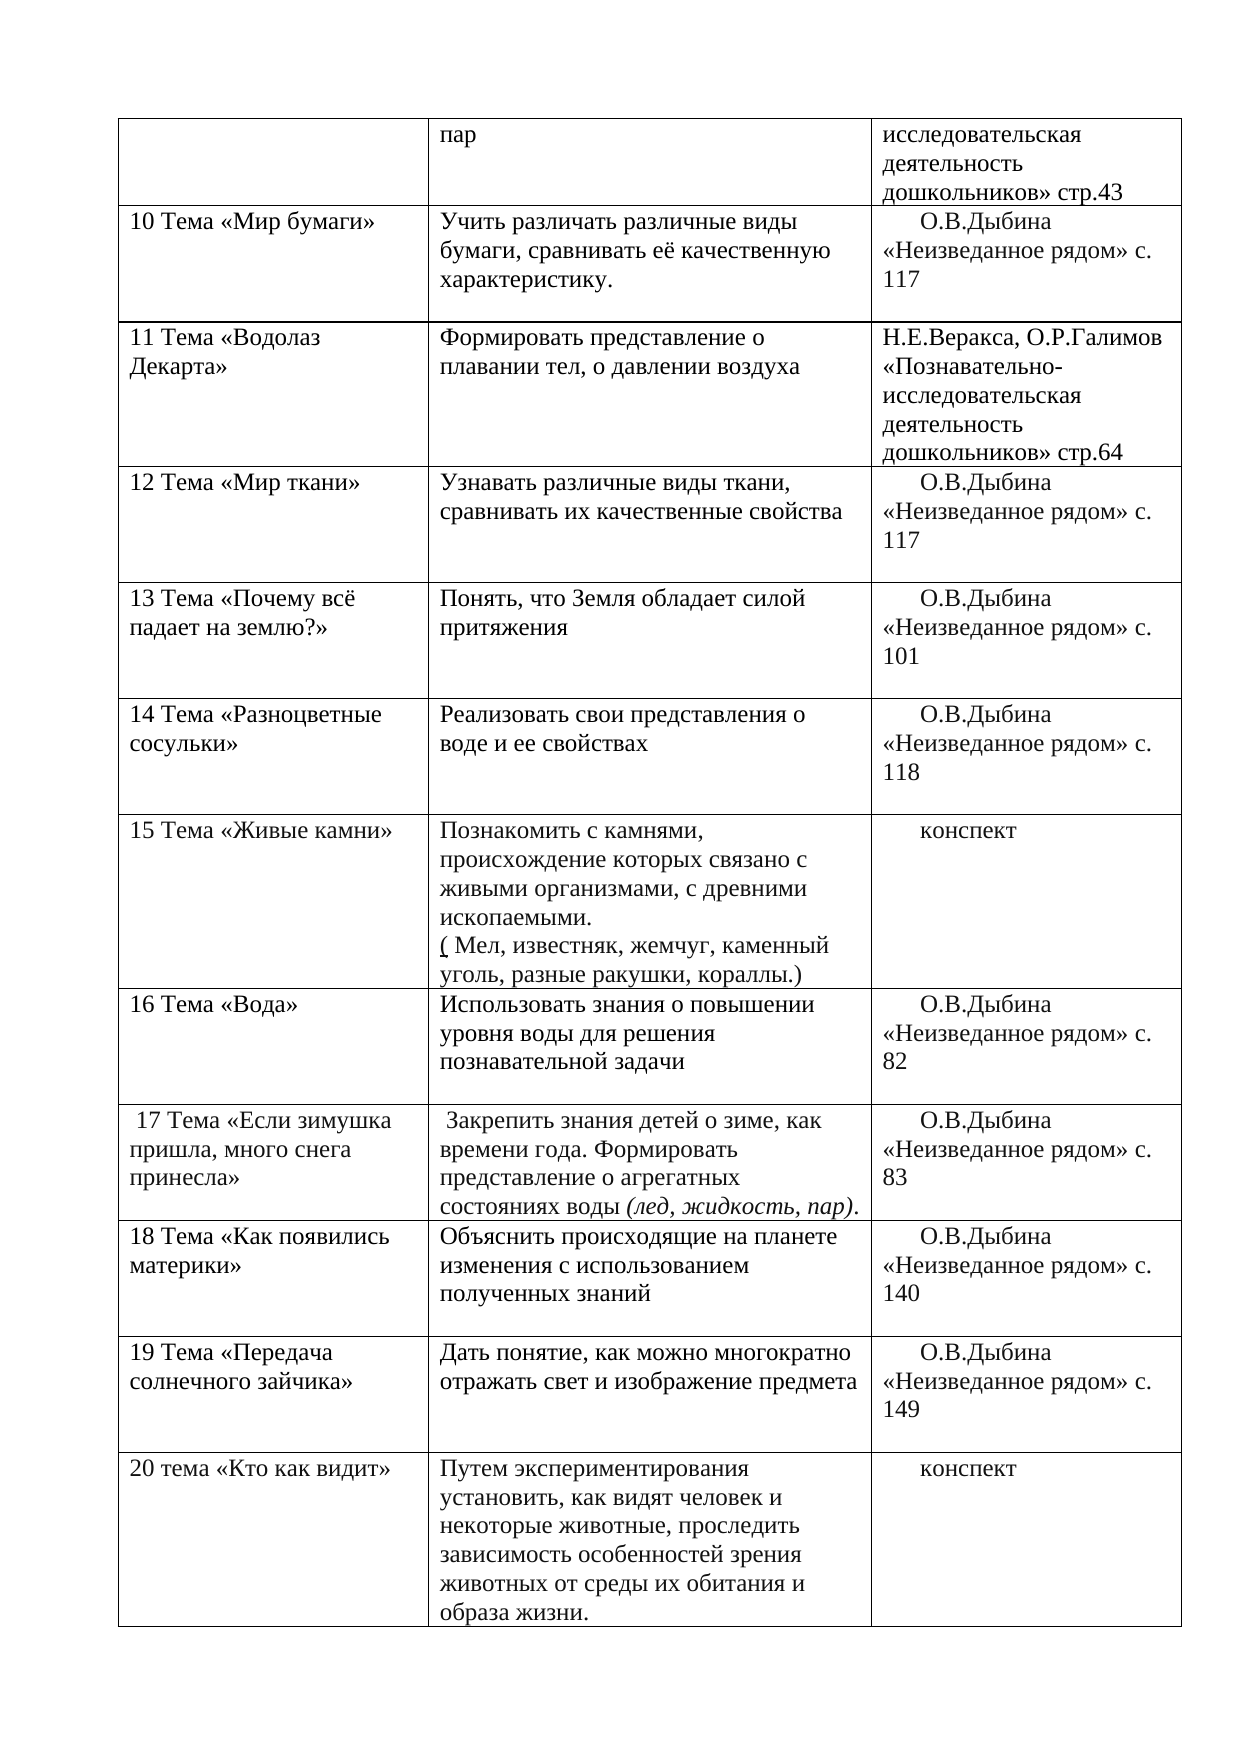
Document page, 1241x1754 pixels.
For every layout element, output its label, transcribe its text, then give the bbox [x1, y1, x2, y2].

table_cell О.В.Дыбина «Неизведанное рядом» с. 149 [872, 1337, 1181, 1452]
table_cell О.В.Дыбина «Неизведанное рядом» с. 117 [872, 467, 1181, 582]
table_cell Познакомить с камнями, происхождение которых связано с живыми организмами, с древними ископаемыми. ( Мел, известняк, жемчуг, каменный уголь, разные ракушки, кораллы.) [429, 815, 871, 988]
table_cell Н.Е.Веракса, О.Р.Галимов «Познавательно-исследовательская деятельность дошкольников» стр.64 [872, 323, 1181, 466]
table_cell 17 Тема «Если зимушка пришла, много снега принесла» [119, 1105, 428, 1220]
table_cell Закрепить знания детей о зиме, как времени года. Формировать представление о агрегатных состояниях воды (лед, жидкость, пар). [429, 1105, 871, 1220]
table_cell О.В.Дыбина «Неизведанное рядом» с. 118 [872, 699, 1181, 814]
table_cell 14 Тема «Разноцветные сосульки» [119, 699, 428, 814]
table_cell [119, 119, 428, 205]
table_cell О.В.Дыбина «Неизведанное рядом» с. 140 [872, 1221, 1181, 1336]
table_cell 11 Тема «Водолаз Декарта» [119, 323, 428, 466]
table_cell 19 Тема «Передача солнечного зайчика» [119, 1337, 428, 1452]
table_cell Использовать знания о повышении уровня воды для решения познавательной задачи [429, 989, 871, 1104]
table_cell Узнавать различные виды ткани, сравнивать их качественные свойства [429, 467, 871, 582]
table_cell 10 Тема «Мир бумаги» [119, 206, 428, 321]
table_cell 18 Тема «Как появились материки» [119, 1221, 428, 1336]
table_cell Объяснить происходящие на планете изменения с использованием полученных знаний [429, 1221, 871, 1336]
table_cell Дать понятие, как можно многократно отражать свет и изображение предмета [429, 1337, 871, 1452]
table_cell 15 Тема «Живые камни» [119, 815, 428, 988]
table_cell Реализовать свои представления о воде и ее свойствах [429, 699, 871, 814]
table_cell Понять, что Земля обладает силой притяжения [429, 583, 871, 698]
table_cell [872, 119, 1181, 205]
table_cell Учить различать различные виды бумаги, сравнивать её качественную характеристику. [429, 206, 871, 321]
table_cell 12 Тема «Мир ткани» [119, 467, 428, 582]
table_cell О.В.Дыбина «Неизведанное рядом» с. 82 [872, 989, 1181, 1104]
table_cell О.В.Дыбина «Неизведанное рядом» с. 83 [872, 1105, 1181, 1220]
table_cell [429, 119, 871, 205]
table_cell конспект [872, 815, 1181, 988]
table_cell 16 Тема «Вода» [119, 989, 428, 1104]
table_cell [119, 1453, 428, 1626]
table_cell О.В.Дыбина «Неизведанное рядом» с. 101 [872, 583, 1181, 698]
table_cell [429, 1453, 871, 1626]
table_cell Формировать представление о плавании тел, о давлении воздуха [429, 323, 871, 466]
table_cell О.В.Дыбина «Неизведанное рядом» с. 117 [872, 206, 1181, 321]
table_cell конспект [872, 1453, 1181, 1626]
table_cell 13 Тема «Почему всё падает на землю?» [119, 583, 428, 698]
